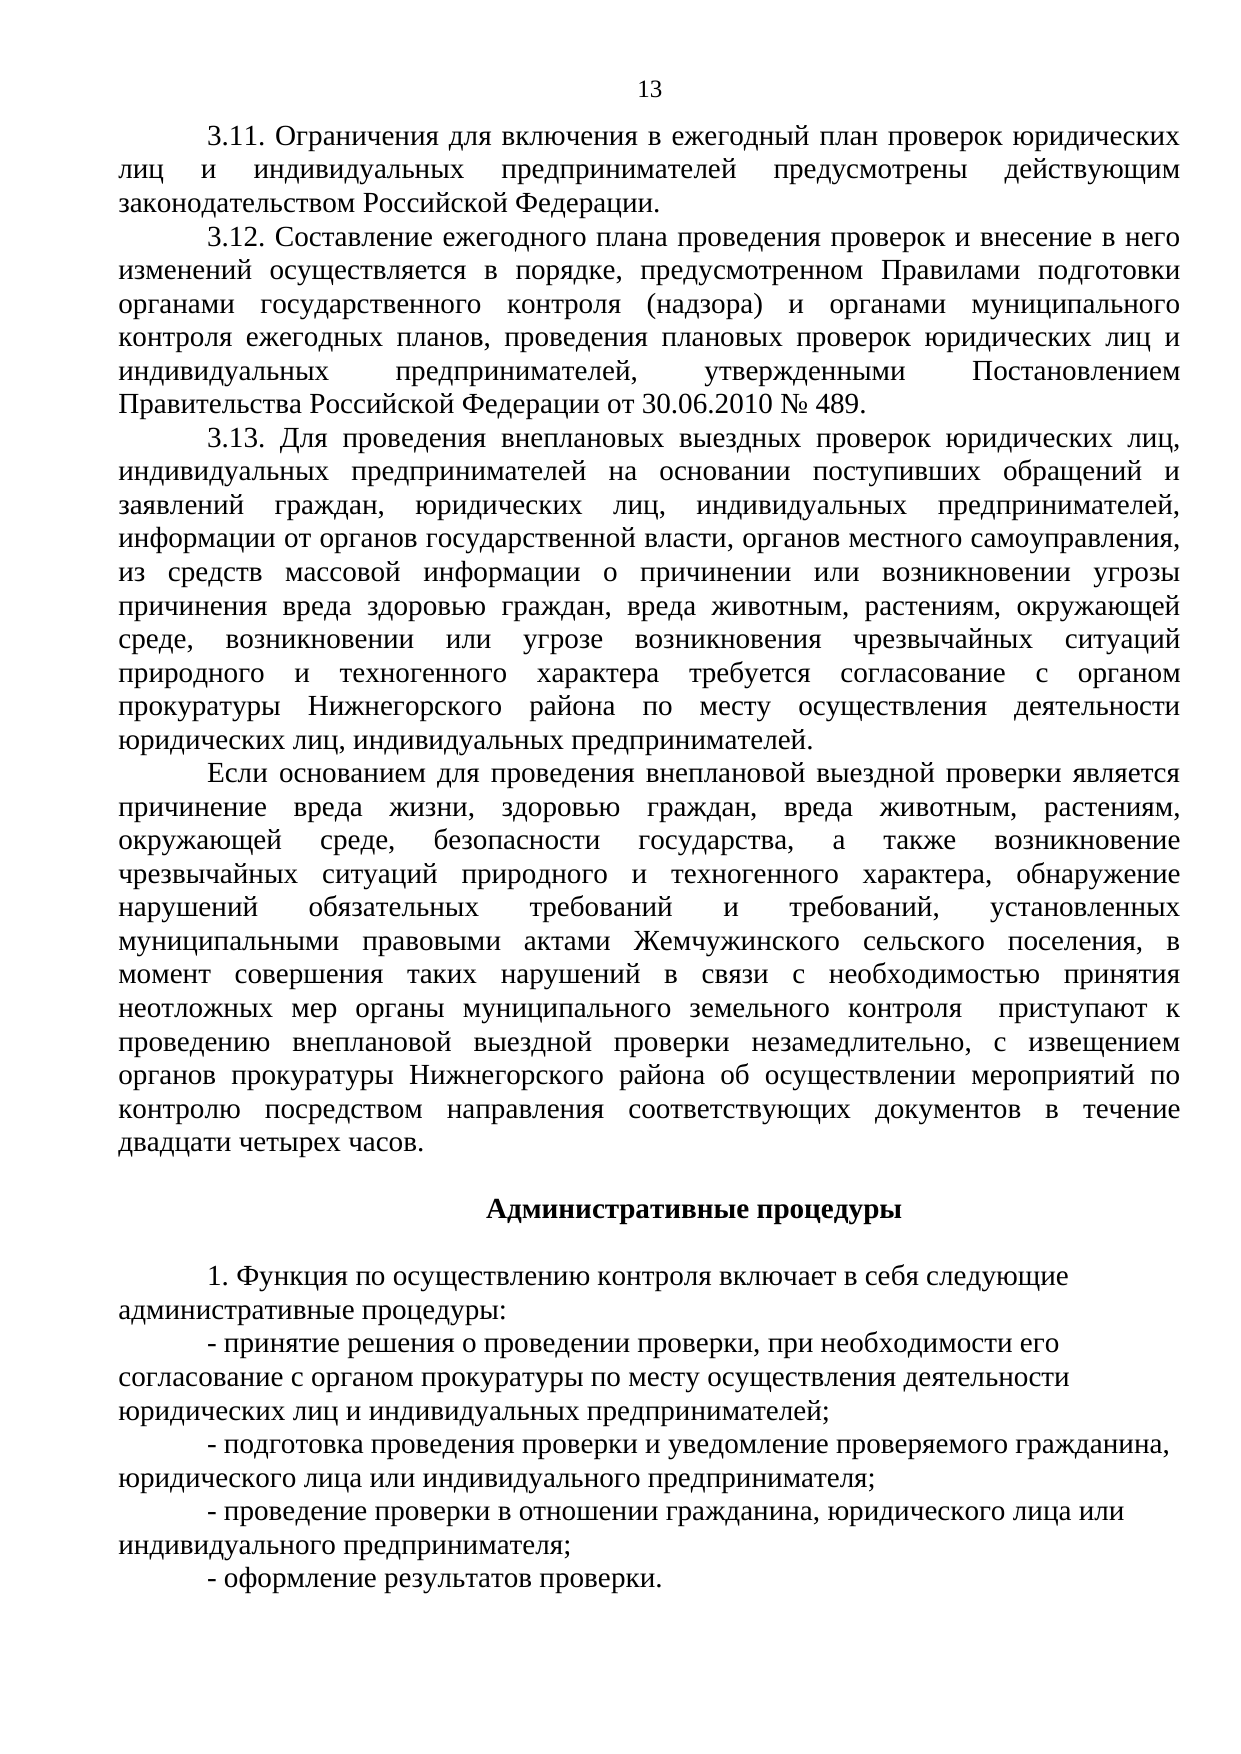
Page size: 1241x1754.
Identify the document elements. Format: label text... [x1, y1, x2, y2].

text 3.12. Составление ежегодного плана проведения проверок и внесение в него изменений осуществляется в порядке, предусмотренном Правилами подготовки органами государственного контроля (надзора) и органами муниципального контроля ежегодных планов, проведения плановых проверок юридических лиц и индивидуальных предпринимателей, утвержденными Постановлением Правительства Российской Федерации от 30.06.2010 № 489. [118, 219, 1181, 420]
text 1. Функция по осуществлению контроля включает в себя следующие административные процедуры: [118, 1258, 1181, 1326]
text - принятие решения о проведении проверки, при необходимости его согласование с органом прокуратуры по месту осуществления деятельности юридических лиц и индивидуальных предпринимателей; [118, 1326, 1181, 1426]
text Если основанием для проведения внеплановой выездной проверки является причинение вреда жизни, здоровью граждан, вреда животным, растениям, окружающей среде, безопасности государства, а также возникновение чрезвычайных ситуаций природного и техногенного характера, обнаружение нарушений обязательных требований и требований, установленных муниципальными правовыми актами Жемчужинского сельского поселения, в момент совершения таких нарушений в связи с необходимостью принятия неотложных мер органы муниципального земельного контроля приступают к проведению внеплановой выездной проверки незамедлительно, с извещением органов прокуратуры Нижнегорского района об осуществлении мероприятий по контролю посредством направления соответствующих документов в течение двадцати четырех часов. [118, 755, 1181, 1158]
text 3.11. Ограничения для включения в ежегодный план проверок юридических лиц и индивидуальных предпринимателей предусмотрены действующим законодательством Российской Федерации. [118, 118, 1181, 219]
text - проведение проверки в отношении гражданина, юридического лица или индивидуального предпринимателя; [118, 1493, 1181, 1560]
text - оформление результатов проверки. [118, 1560, 1181, 1594]
text Административные процедуры [118, 1191, 1181, 1225]
text 3.13. Для проведения внеплановых выездных проверок юридических лиц, индивидуальных предпринимателей на основании поступивших обращений и заявлений граждан, юридических лиц, индивидуальных предпринимателей, информации от органов государственной власти, органов местного самоуправления, из средств массовой информации о причинении или возникновении угрозы причинения вреда здоровью граждан, вреда животным, растениям, окружающей среде, возникновении или угрозе возникновения чрезвычайных ситуаций природного и техногенного характера требуется согласование с органом прокуратуры Нижнегорского района по месту осуществления деятельности юридических лиц, индивидуальных предпринимателей. [118, 420, 1181, 755]
text - подготовка проведения проверки и уведомление проверяемого гражданина, юридического лица или индивидуального предпринимателя; [118, 1426, 1181, 1493]
